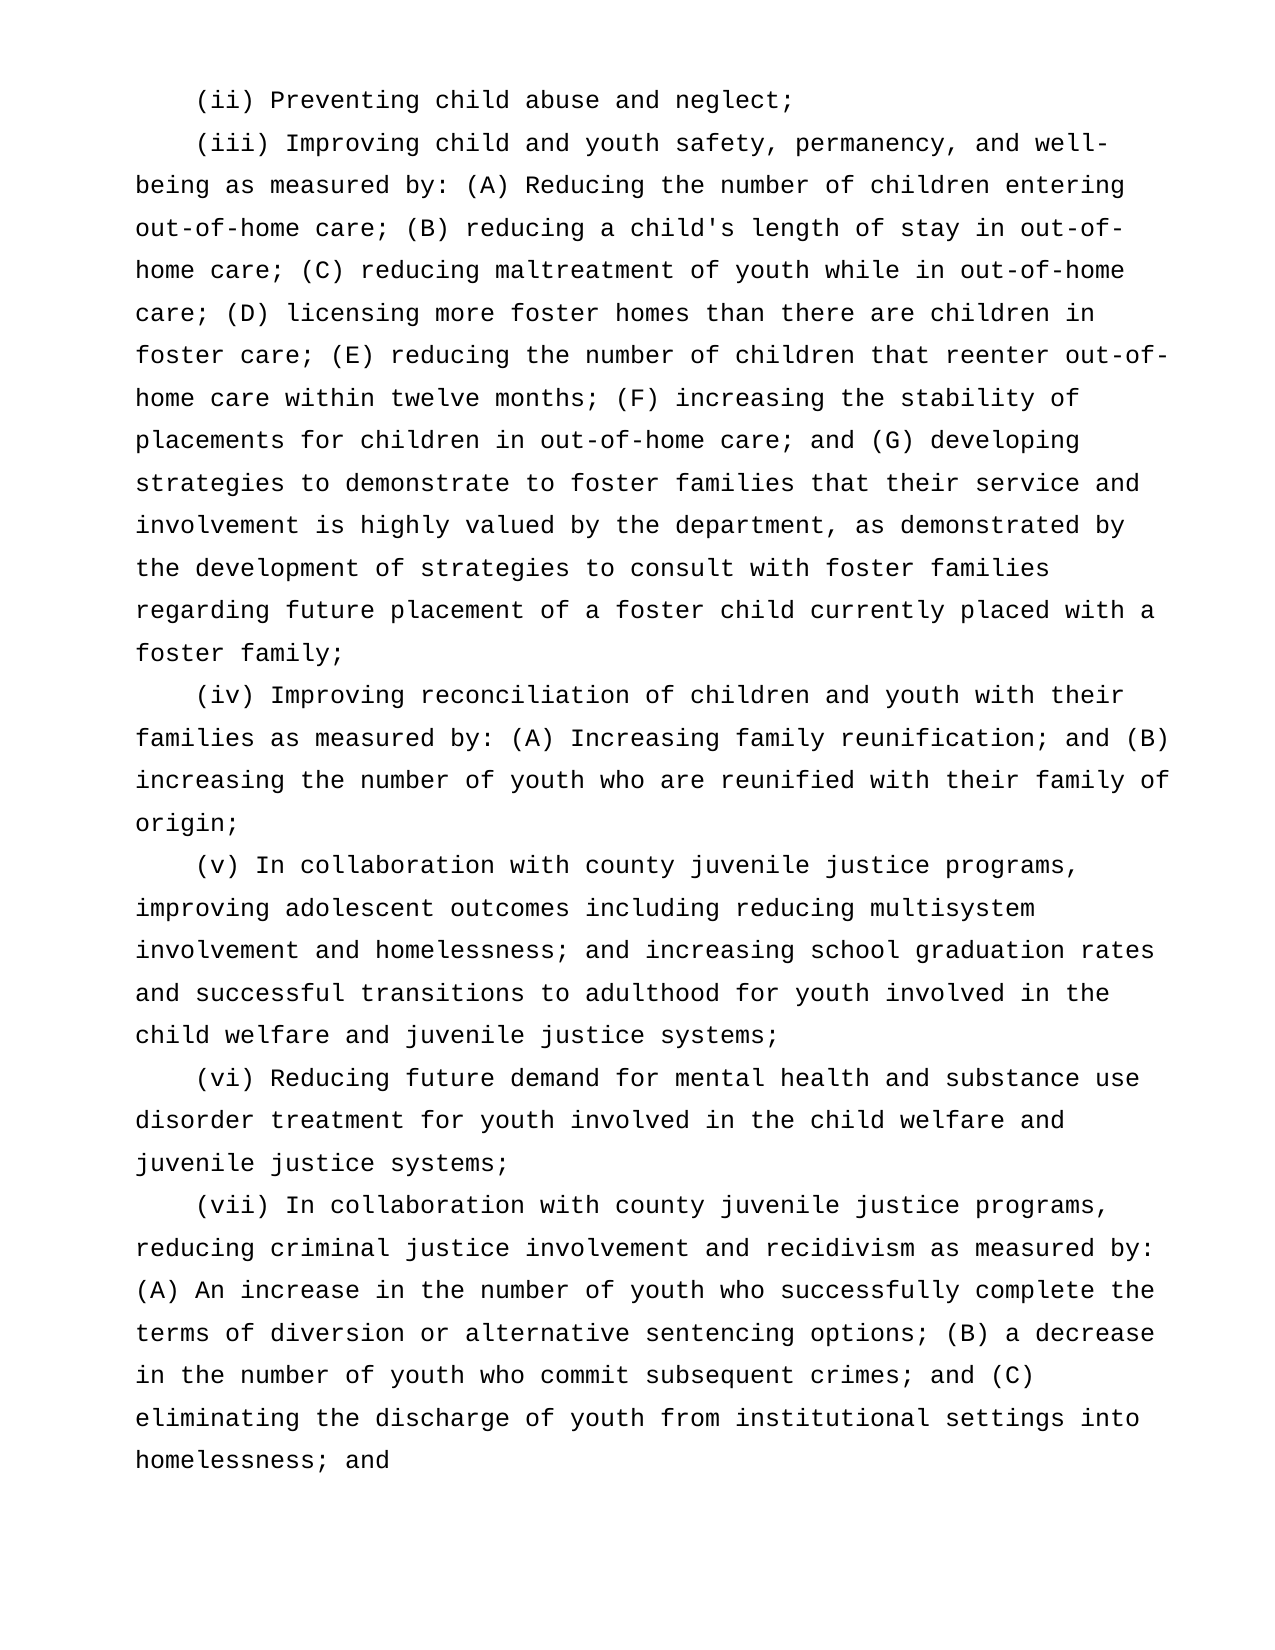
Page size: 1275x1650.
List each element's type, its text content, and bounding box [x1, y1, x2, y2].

text (v) In collaboration with county juvenile justice programs, improving adolescent outcomes including reducing multisystem involvement and homelessness; and increasing school graduation rates and successful transitions to adulthood for youth involved in the child welfare and juvenile justice systems; [135, 840, 1170, 1052]
text (vi) Reducing future demand for mental health and substance use disorder treatment for youth involved in the child welfare and juvenile justice systems; [135, 1052, 1170, 1180]
text (ii) Preventing child abuse and neglect; [135, 75, 1170, 117]
text (vii) In collaboration with county juvenile justice programs, reducing criminal justice involvement and recidivism as measured by: (A) An increase in the number of youth who successfully complete the terms of diversion or alternative sentencing options; (B) a decrease in the number of youth who commit subsequent crimes; and (C) eliminating the discharge of youth from institutional settings into homelessness; and [135, 1180, 1170, 1477]
text (iv) Improving reconciliation of children and youth with their families as measured by: (A) Increasing family reunification; and (B) increasing the number of youth who are reunified with their family of origin; [135, 670, 1170, 840]
text (iii) Improving child and youth safety, permanency, and well-being as measured by: (A) Reducing the number of children entering out-of-home care; (B) reducing a child's length of stay in out-of-home care; (C) reducing maltreatment of youth while in out-of-home care; (D) licensing more foster homes than there are children in foster care; (E) reducing the number of children that reenter out-of-home care within twelve months; (F) increasing the stability of placements for children in out-of-home care; and (G) developing strategies to demonstrate to foster families that their service and involvement is highly valued by the department, as demonstrated by the development of strategies to consult with foster families regarding future placement of a foster child currently placed with a foster family; [135, 117, 1170, 670]
